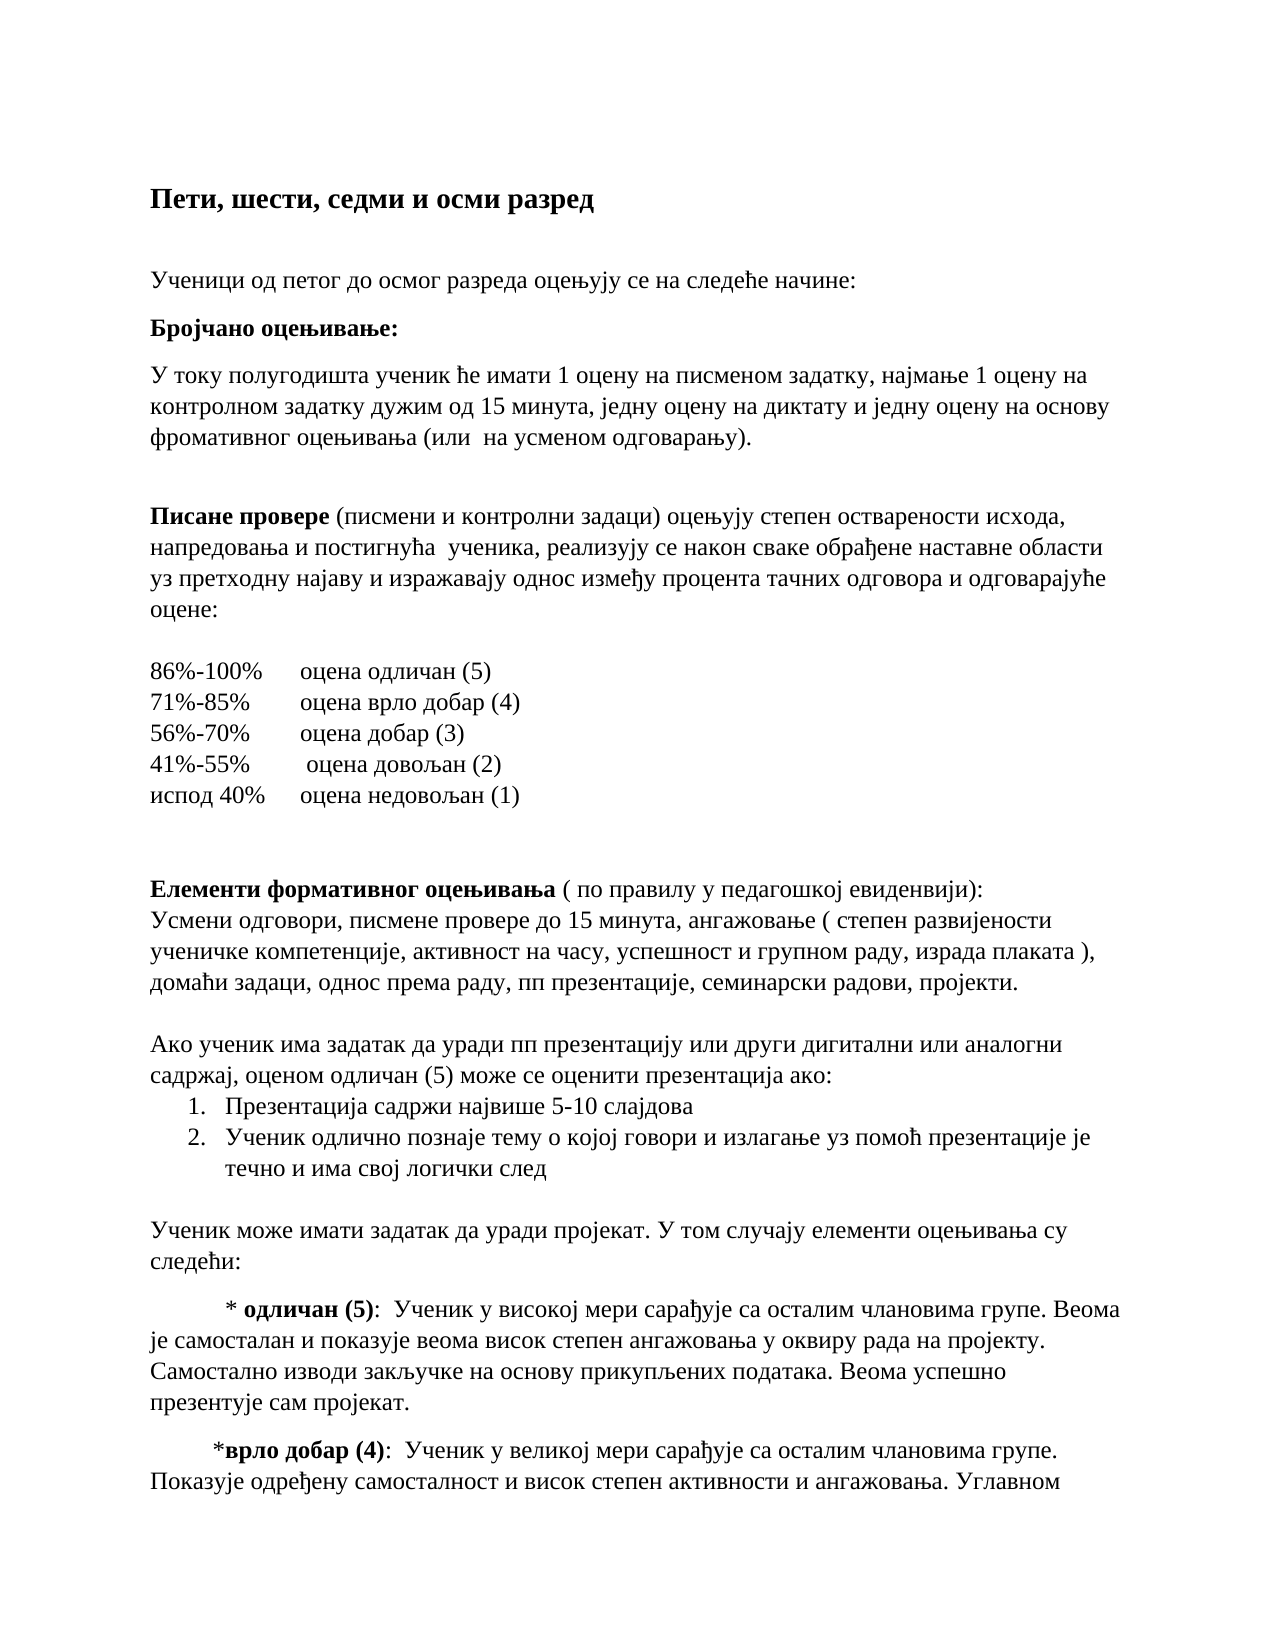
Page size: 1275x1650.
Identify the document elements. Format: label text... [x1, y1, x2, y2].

list Презентација садржи највише 5-10 слајдова [187, 1091, 1125, 1120]
text У току полугодишта ученик ће имати 1 оцену на писменом задатку, најмање 1 оцену на контролном задатку дужим од 15 минута, једну оцену на диктату и једну оцену на основу фромативног оцењивања (или на усменом одговарању). [150, 360, 1125, 451]
list 56%-70% оцена добар (3) [150, 718, 1125, 747]
list Писане провере (писмени и контролни задаци) оцењују степен остварености исхода, напредовања и постигнућа ученика, реализују се након сваке обрађене наставне области уз претходну најаву и изражавају однос између процента тачних одговора и одговарајуће оцене: [150, 501, 1125, 623]
list Ученик одлично познаје тему о којој говори и излагање уз помоћ презентације је течно и има свој логички след [187, 1122, 1125, 1182]
text * одличан (5): Ученик у високој мери сарађује са осталим члановима групе. Веома је самосталан и показује веома висок степен ангажовања у оквиру рада на пројекту. Самостално изводи закључке на основу прикупљених података. Веома успешно презентује сам пројекат. [150, 1294, 1125, 1416]
text Бројчано оцењивање: [150, 313, 1125, 341]
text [150, 1435, 1125, 1494]
list 86%-100% оцена одличан (5) [150, 656, 1125, 685]
list испод 40% оцена недовољан (1) [150, 781, 1125, 809]
list 41%-55% оцена довољан (2) [150, 749, 1125, 778]
text Ученици од петог до осмог разреда оцењују се на следеће начине: [150, 265, 1125, 294]
list Ученик може имати задатак да уради пројекат. У том случају елементи оцењивања су следећи: [150, 1215, 1125, 1275]
list Усмени одговори, писмене провере до 15 минута, ангажовање ( степен развијености ученичке компетенције, активност на часу, успешност и групном раду, израда плаката ), домаћи задаци, однос према раду, пп презентације, семинарски радови, пројекти. [150, 905, 1125, 996]
text Пети, шести, седми и осми разред [150, 181, 1125, 214]
list Ако ученик има задатак да уради пп презентацију или други дигитални или аналогни садржај, оценом одличан (5) може се оценити презентација ако: [150, 1029, 1125, 1089]
list Елементи формативног оцењивања ( по правилу у педагошкој евиденвији): [150, 874, 1125, 902]
list 71%-85% оцена врло добар (4) [150, 687, 1125, 716]
